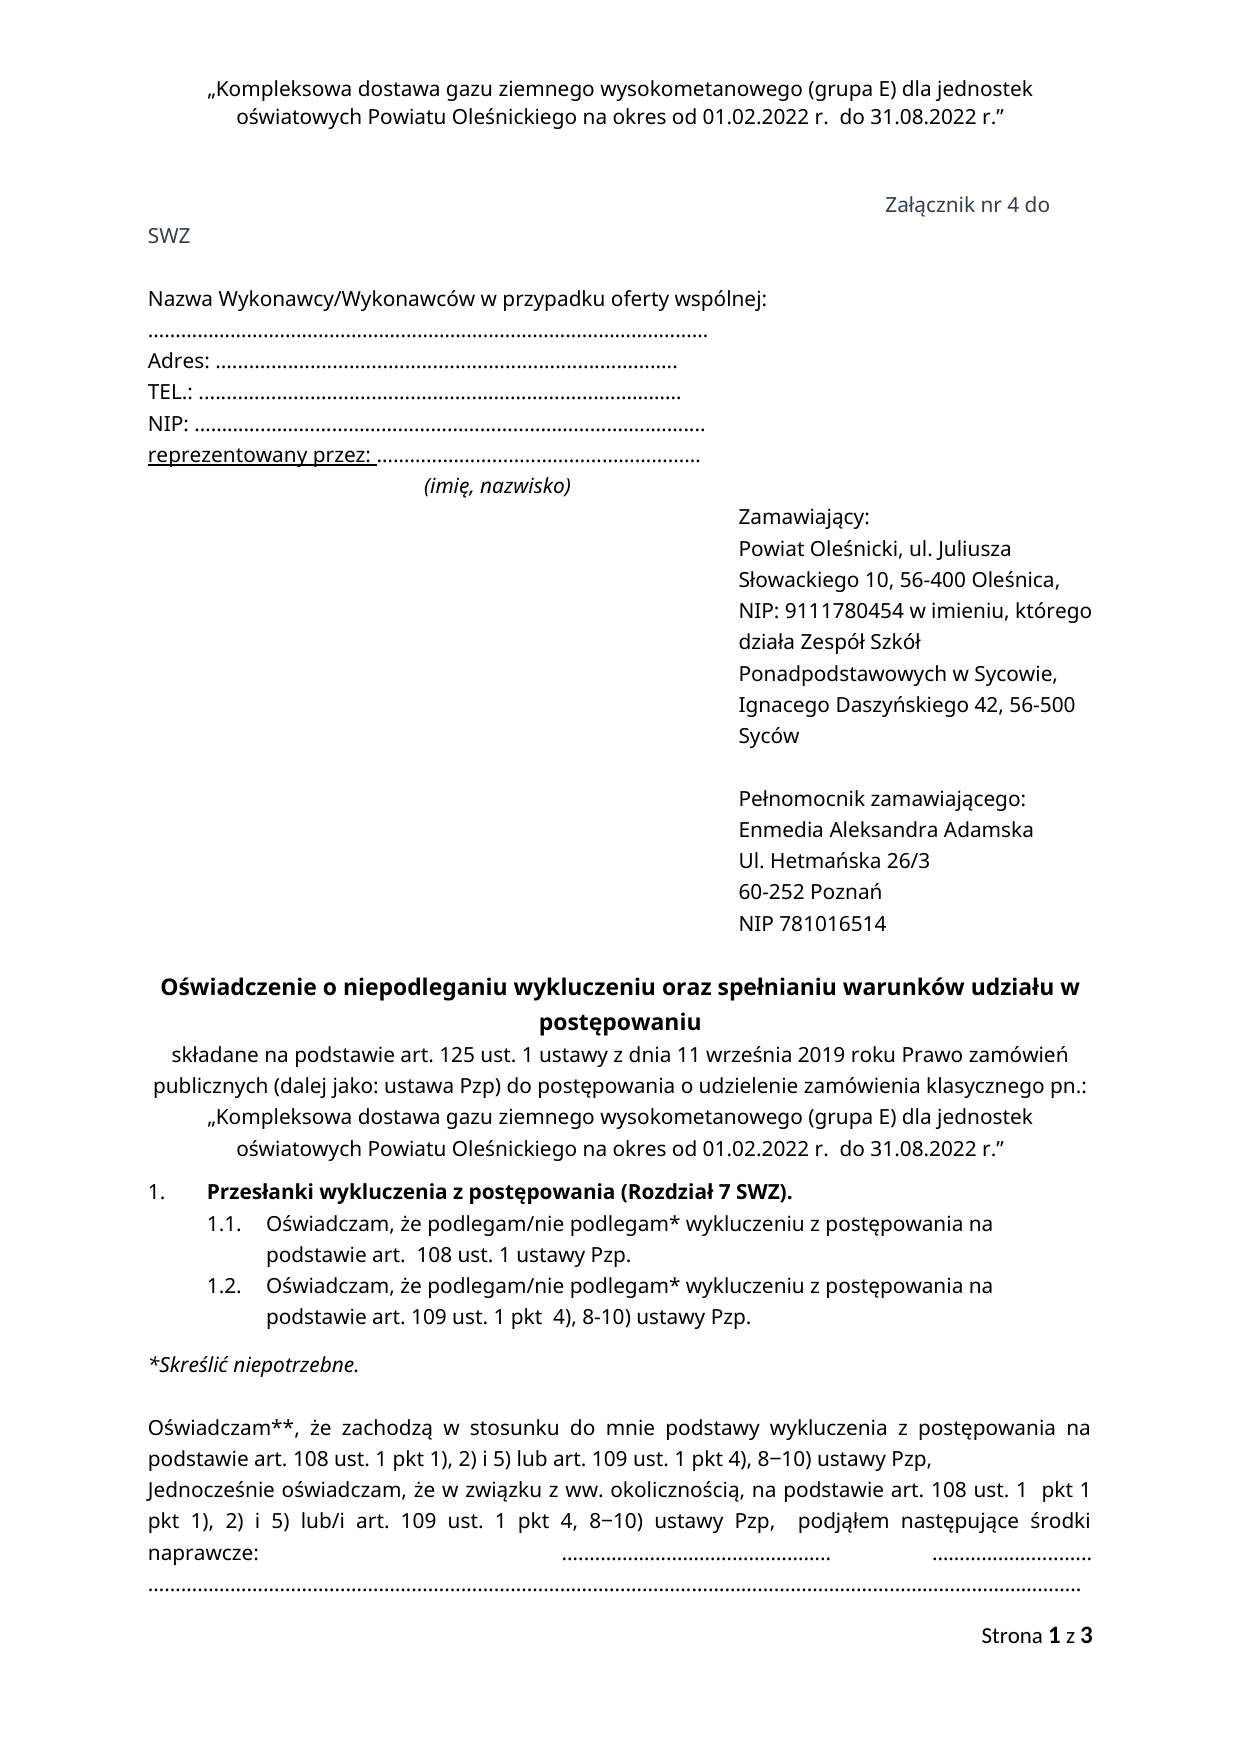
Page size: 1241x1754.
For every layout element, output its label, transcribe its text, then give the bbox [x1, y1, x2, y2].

text Załącznik nr 4 do SWZ [148, 190, 1093, 249]
text Oświadczam**, że zachodzą w stosunku do mnie podstawy wykluczenia z postępowania na podstawie art. 108 ust. 1 pkt 1), 2) i 5) lub art. 109 ust. 1 pkt 4), 8‒10) ustawy Pzp, [148, 1413, 1093, 1472]
text TEL.: ..................................................…………................……… [148, 377, 1093, 406]
list Oświadczam, że podlegam/nie podlegam* wykluczeniu z postępowania na podstawie art. 108 ust. 1 ustawy Pzp. [207, 1209, 1093, 1268]
text Ul. Hetmańska 26/3 [738, 846, 1093, 874]
text (imię, nazwisko) [148, 471, 605, 499]
text ……………………………………….…………………………………………..…… [148, 315, 1093, 343]
text reprezentowany przez: ………………………..………………………… [148, 440, 1093, 468]
text Nazwa Wykonawcy/Wykonawców w przypadku oferty wspólnej: [148, 284, 1093, 312]
list Oświadczam, że podlegam/nie podlegam* wykluczeniu z postępowania na podstawie art. 109 ust. 1 pkt 4), 8-10) ustawy Pzp. [207, 1271, 1093, 1331]
text Oświadczenie o niepodleganiu wykluczeniu oraz spełnianiu warunków udziału w postępowaniu [148, 971, 1093, 1037]
text *Skreślić niepotrzebne. [148, 1350, 1093, 1379]
list Przesłanki wykluczenia z postępowania (Rozdział 7 SWZ). [148, 1177, 1093, 1206]
text Pełnomocnik zamawiającego: [738, 784, 1093, 812]
text NIP 781016514 [738, 909, 1093, 937]
text Powiat Oleśnicki, ul. Juliusza Słowackiego 10, 56-400 Oleśnica, NIP: 9111780454 w imieniu, którego działa Zespół Szkół Ponadpodstawowych w Sycowie, Ignacego Daszyńskiego 42, 56-500 Syców [738, 534, 1093, 749]
text Zamawiający: [738, 502, 1093, 531]
text Jednocześnie oświadczam, że w związku z ww. okolicznością, na podstawie art. 108 ust. 1 pkt 1 pkt 1), 2) i 5) lub/i art. 109 ust. 1 pkt 4, 8‒10) ustawy Pzp, podjąłem następujące środki naprawcze: ….……………………………….…….. ………………...........…………………………………………………………………………………………………………………………………………………….. [148, 1475, 1093, 1597]
text Adres: ................................................................................... [148, 346, 1093, 374]
text Enmedia Aleksandra Adamska [738, 815, 1093, 843]
text składane na podstawie art. 125 ust. 1 ustawy z dnia 11 września 2019 roku Prawo zamówień publicznych (dalej jako: ustawa Pzp) do postępowania o udzielenie zamówienia klasycznego pn.: „Kompleksowa dostawa gazu ziemnego wysokometanowego (grupa E) dla jednostek oświatowych Powiatu Oleśnickiego na okres od 01.02.2022 r. do 31.08.2022 r.” [148, 1040, 1093, 1162]
text 60-252 Poznań [738, 877, 1093, 906]
text NIP: ………….………………………………………..……………….….…….... [148, 409, 1093, 437]
